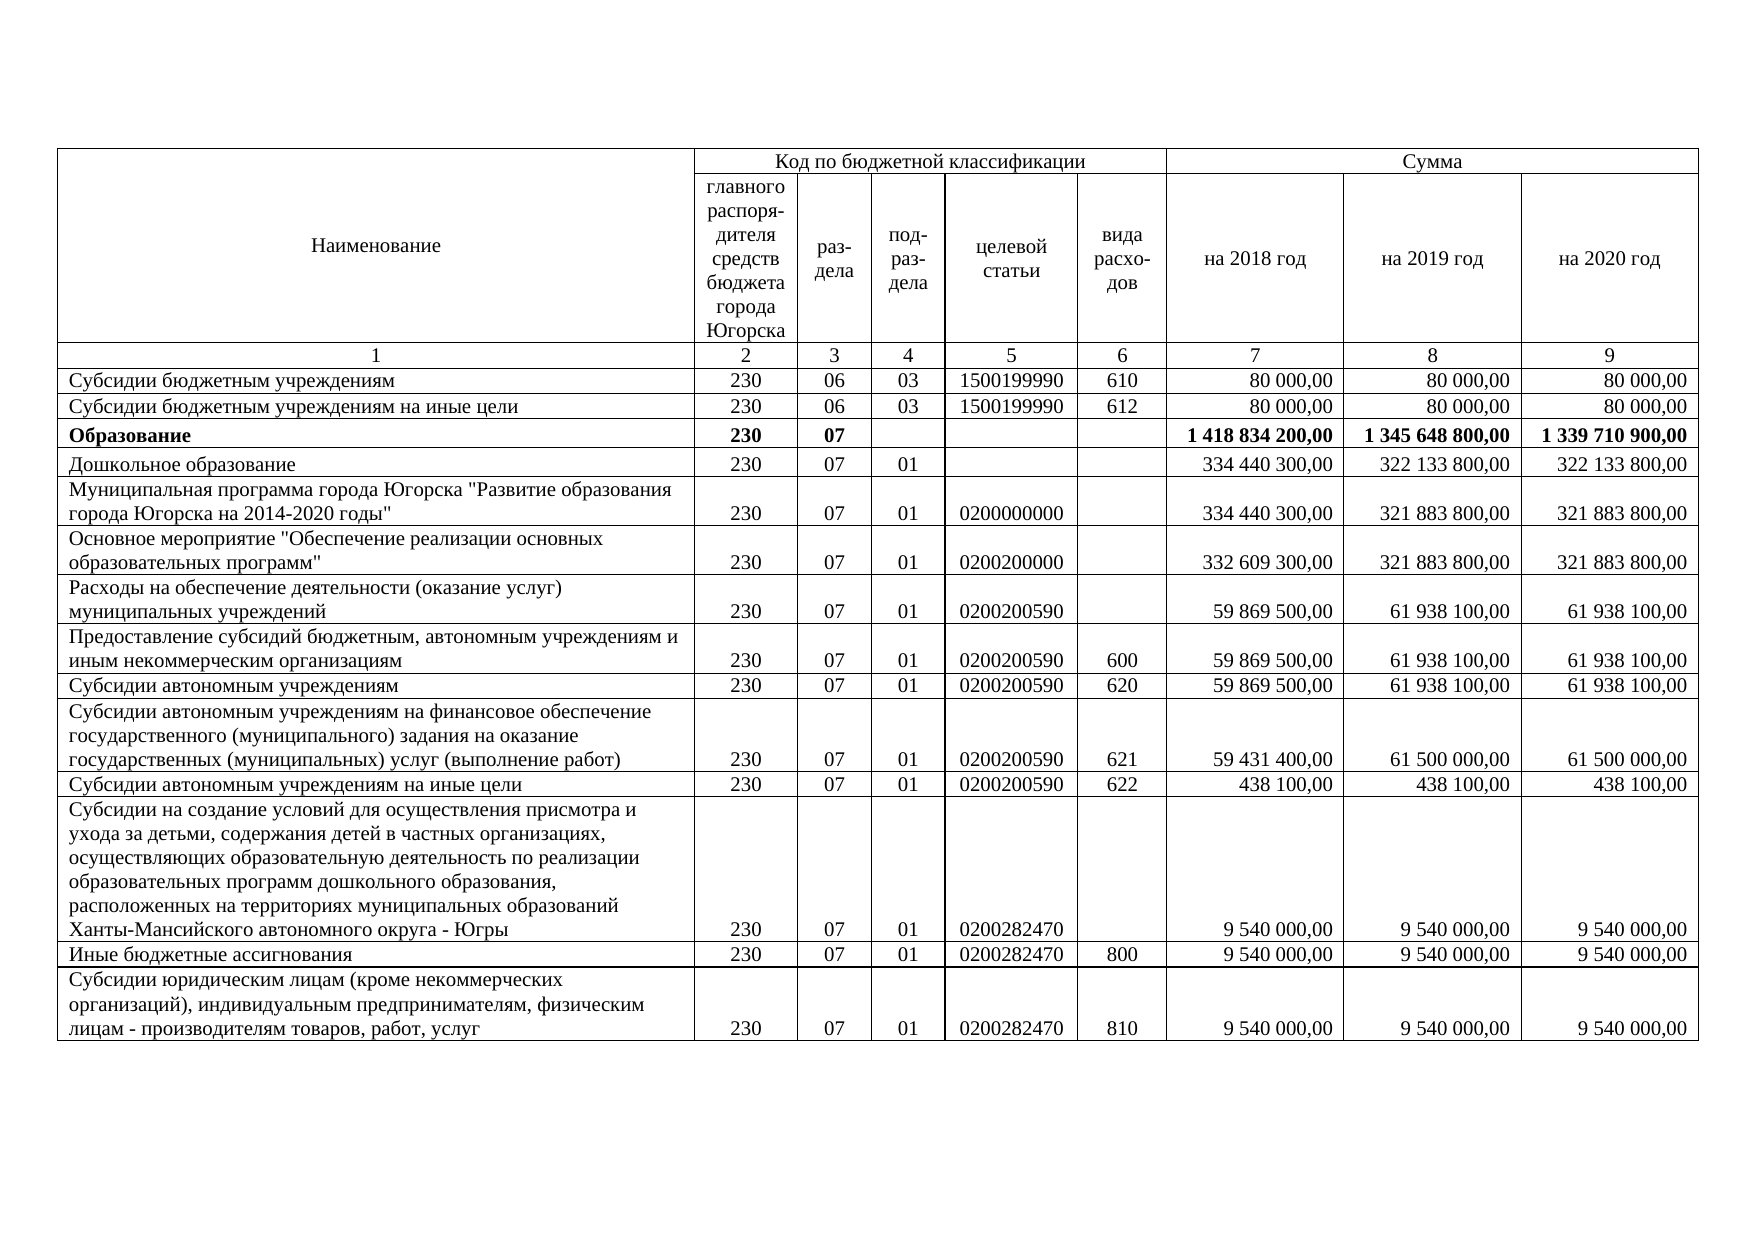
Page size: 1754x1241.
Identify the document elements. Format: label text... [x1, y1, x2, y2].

table_cell 1 [58, 343, 694, 367]
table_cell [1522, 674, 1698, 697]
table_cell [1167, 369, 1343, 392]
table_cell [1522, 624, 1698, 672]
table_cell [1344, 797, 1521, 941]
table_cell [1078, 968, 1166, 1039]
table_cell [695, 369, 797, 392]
table_cell раз-дела [798, 174, 871, 342]
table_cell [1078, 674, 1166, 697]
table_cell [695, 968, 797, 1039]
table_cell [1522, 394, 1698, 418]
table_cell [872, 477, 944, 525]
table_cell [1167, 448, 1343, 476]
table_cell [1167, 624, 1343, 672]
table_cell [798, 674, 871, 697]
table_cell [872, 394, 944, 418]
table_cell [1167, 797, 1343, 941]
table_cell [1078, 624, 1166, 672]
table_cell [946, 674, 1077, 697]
table_cell 7 [1167, 343, 1343, 367]
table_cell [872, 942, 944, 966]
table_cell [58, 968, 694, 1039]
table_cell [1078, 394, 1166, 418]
table_cell 9 [1522, 343, 1698, 367]
table_header Наименование [58, 149, 694, 342]
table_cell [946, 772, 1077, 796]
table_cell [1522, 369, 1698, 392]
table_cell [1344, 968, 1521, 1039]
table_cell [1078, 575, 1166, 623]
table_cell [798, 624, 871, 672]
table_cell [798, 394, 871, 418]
table_cell 4 [872, 343, 944, 367]
table_cell 3 [798, 343, 871, 367]
table_cell вида расхо-дов [1078, 174, 1166, 342]
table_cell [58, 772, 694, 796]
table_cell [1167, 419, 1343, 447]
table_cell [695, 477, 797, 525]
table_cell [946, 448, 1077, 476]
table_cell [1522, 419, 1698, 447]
table_cell 6 [1078, 343, 1166, 367]
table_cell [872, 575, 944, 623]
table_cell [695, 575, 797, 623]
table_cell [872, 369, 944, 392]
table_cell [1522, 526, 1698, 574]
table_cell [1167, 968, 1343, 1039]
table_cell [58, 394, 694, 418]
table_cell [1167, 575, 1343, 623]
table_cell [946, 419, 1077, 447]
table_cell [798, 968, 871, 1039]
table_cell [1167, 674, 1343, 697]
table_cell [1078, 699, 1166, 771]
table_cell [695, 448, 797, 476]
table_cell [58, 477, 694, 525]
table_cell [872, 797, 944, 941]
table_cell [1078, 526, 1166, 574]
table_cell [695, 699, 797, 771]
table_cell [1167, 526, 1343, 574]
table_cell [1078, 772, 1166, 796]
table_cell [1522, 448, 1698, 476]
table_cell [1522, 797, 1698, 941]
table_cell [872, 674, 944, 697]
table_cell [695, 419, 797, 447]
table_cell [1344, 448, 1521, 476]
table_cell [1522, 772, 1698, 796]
table_cell на 2020 год [1522, 174, 1698, 342]
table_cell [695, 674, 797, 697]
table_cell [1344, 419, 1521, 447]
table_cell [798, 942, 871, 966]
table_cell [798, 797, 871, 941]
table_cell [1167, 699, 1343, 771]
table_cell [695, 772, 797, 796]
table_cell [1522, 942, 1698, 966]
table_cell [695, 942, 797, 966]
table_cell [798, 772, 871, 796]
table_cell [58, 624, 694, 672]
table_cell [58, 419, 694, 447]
table_cell на 2019 год [1344, 174, 1521, 342]
table_cell 8 [1344, 343, 1521, 367]
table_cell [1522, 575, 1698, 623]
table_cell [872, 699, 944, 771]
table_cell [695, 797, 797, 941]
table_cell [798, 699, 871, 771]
table_cell главного распоря-дителя средств бюджета города Югорска [695, 174, 797, 342]
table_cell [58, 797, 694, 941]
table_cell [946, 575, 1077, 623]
table_header Код по бюджетной классификации [695, 149, 1166, 173]
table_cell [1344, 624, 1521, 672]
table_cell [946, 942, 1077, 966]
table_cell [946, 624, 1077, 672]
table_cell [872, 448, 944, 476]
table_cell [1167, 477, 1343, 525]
table_cell целевой статьи [946, 174, 1077, 342]
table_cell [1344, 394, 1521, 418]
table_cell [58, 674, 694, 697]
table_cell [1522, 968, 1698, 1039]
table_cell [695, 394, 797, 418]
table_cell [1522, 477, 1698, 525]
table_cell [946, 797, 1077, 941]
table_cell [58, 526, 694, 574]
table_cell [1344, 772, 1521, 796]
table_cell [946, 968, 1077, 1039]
table_header Сумма [1167, 149, 1698, 173]
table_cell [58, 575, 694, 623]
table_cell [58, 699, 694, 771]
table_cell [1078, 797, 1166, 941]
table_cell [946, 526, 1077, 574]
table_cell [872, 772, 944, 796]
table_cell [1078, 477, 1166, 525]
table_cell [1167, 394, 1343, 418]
table_cell 5 [946, 343, 1077, 367]
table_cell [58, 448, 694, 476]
table_cell под-раз-дела [872, 174, 944, 342]
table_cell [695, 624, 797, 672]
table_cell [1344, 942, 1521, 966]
table_cell на 2018 год [1167, 174, 1343, 342]
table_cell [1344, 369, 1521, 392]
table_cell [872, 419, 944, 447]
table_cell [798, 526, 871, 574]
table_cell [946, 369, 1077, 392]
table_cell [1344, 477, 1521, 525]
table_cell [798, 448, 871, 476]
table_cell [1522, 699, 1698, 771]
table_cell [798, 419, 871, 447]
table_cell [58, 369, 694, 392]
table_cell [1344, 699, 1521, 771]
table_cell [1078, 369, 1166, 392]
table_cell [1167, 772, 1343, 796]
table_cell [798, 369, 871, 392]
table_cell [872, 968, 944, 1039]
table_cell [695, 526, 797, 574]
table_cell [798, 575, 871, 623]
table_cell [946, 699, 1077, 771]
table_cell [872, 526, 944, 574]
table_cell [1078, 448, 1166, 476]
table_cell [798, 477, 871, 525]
table_cell 2 [695, 343, 797, 367]
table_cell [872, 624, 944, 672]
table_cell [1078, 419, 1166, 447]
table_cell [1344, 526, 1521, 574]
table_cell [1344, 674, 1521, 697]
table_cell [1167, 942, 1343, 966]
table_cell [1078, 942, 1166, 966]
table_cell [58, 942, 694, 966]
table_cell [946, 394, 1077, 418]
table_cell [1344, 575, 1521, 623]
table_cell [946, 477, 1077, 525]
